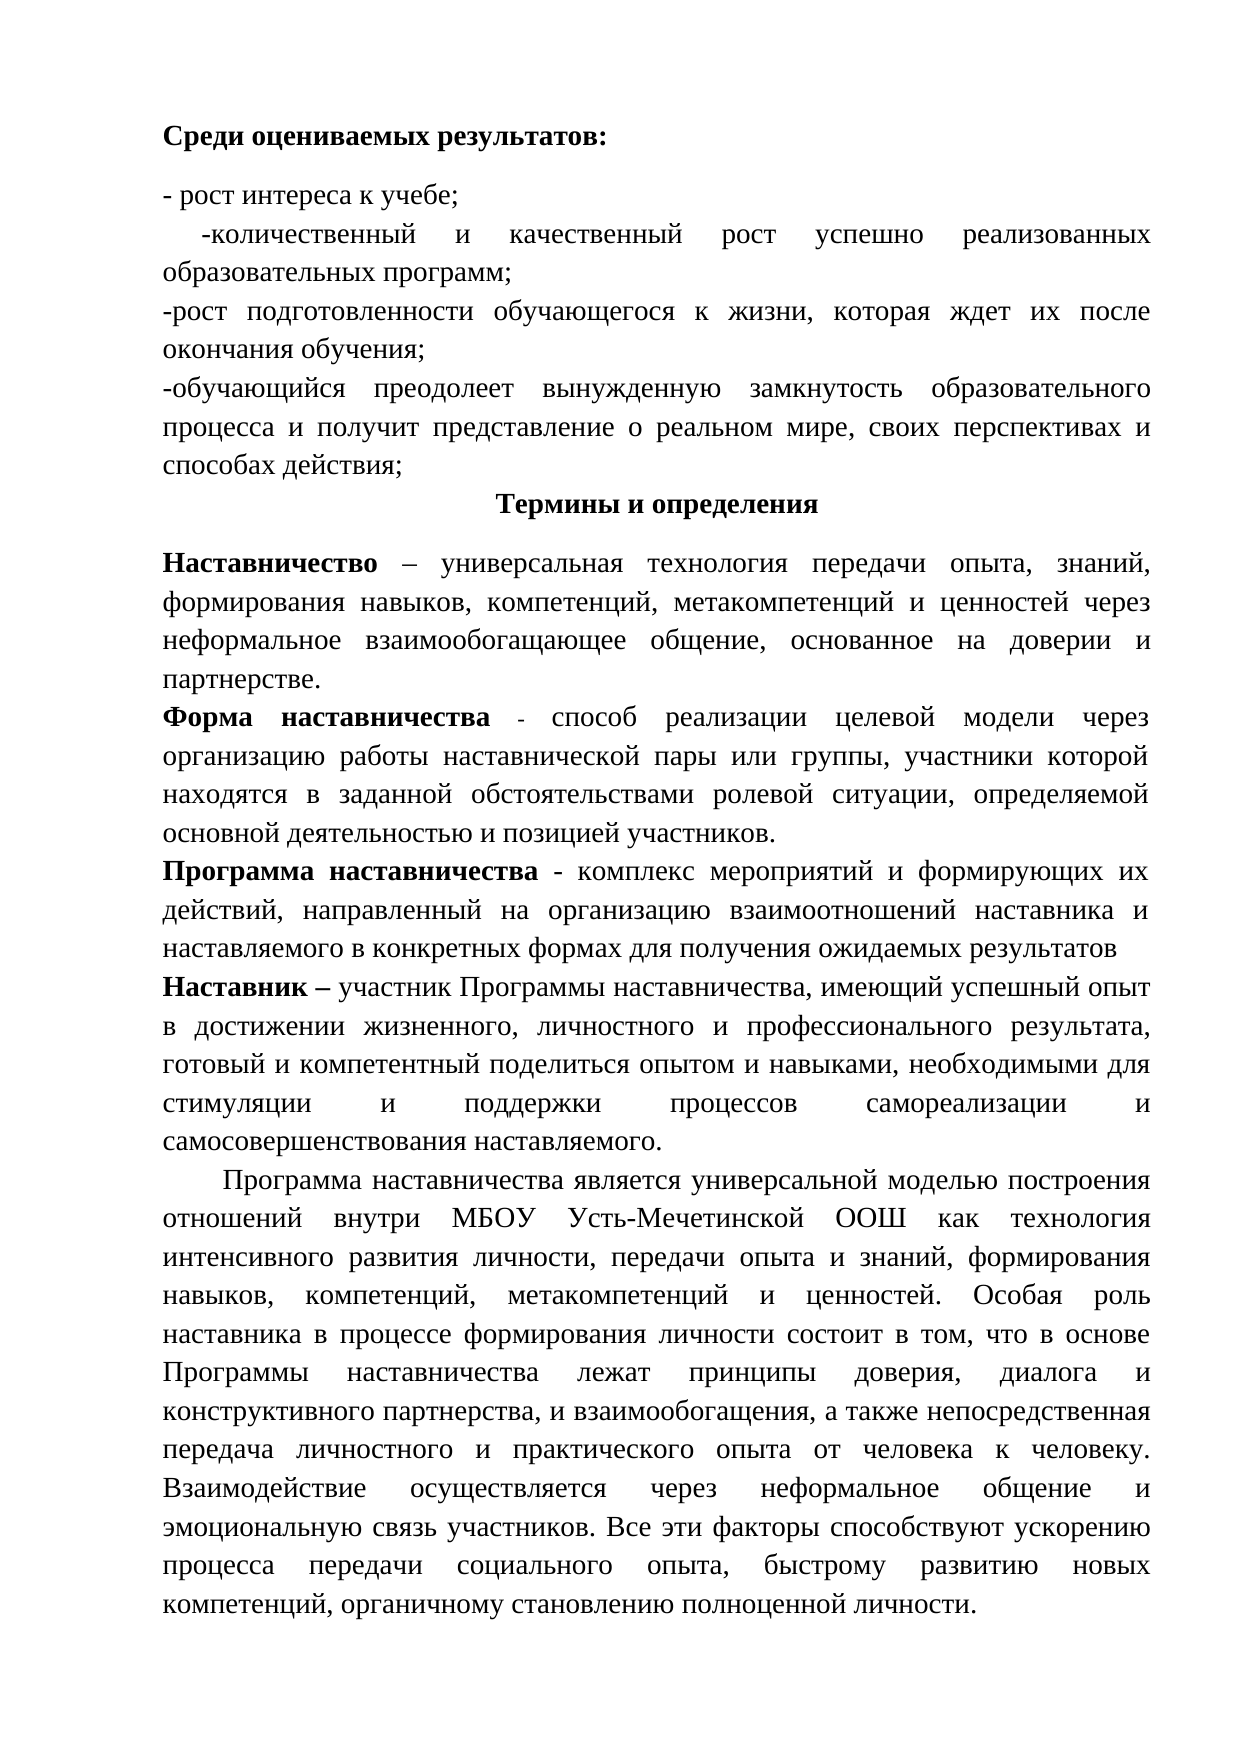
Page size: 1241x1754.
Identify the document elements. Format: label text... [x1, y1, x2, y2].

text Среди оцениваемых результатов: [162, 118, 1152, 152]
text Форма наставничества - способ реализации целевой модели через организацию работы наставнической пары или группы, участники которой находятся в заданной обстоятельствами ролевой ситуации, определяемой основной деятельностью и позицией участников. [162, 699, 1149, 848]
text -количественный и качественный рост успешно реализованных образовательных программ; [162, 216, 1152, 288]
text Термины и определения [162, 486, 1152, 519]
text -обучающийся преодолеет вынужденную замкнутость образовательного процесса и получит представление о реальном мире, своих перспективах и способах действия; [162, 370, 1152, 481]
text -рост подготовленности обучающегося к жизни, которая ждет их после окончания обучения; [162, 293, 1152, 365]
text - рост интереса к учебе; [162, 177, 1152, 211]
text Наставничество – универсальная технология передачи опыта, знаний, формирования навыков, компетенций, метакомпетенций и ценностей через неформальное взаимообогащающее общение, основанное на доверии и партнерстве. [162, 545, 1152, 694]
text Программа наставничества является универсальной моделью построения отношений внутри МБОУ Усть-Мечетинской ООШ как технология интенсивного развития личности, передачи опыта и знаний, формирования навыков, компетенций, метакомпетенций и ценностей. Особая роль наставника в процессе формирования личности состоит в том, что в основе Программы наставничества лежат принципы доверия, диалога и конструктивного партнерства, и взаимообогащения, а также непосредственная передача личностного и практического опыта от человека к человеку. Взаимодействие осуществляется через неформальное общение и эмоциональную связь участников. Все эти факторы способствуют ускорению процесса передачи социального опыта, быстрому развитию новых компетенций, органичному становлению полноценной личности. [162, 1162, 1152, 1619]
text Программа наставничества - комплекс мероприятий и формирующих их действий, направленный на организацию взаимоотношений наставника и наставляемого в конкретных формах для получения ожидаемых результатов [162, 853, 1149, 964]
text Наставник – участник Программы наставничества, имеющий успешный опыт в достижении жизненного, личностного и профессионального результата, готовый и компетентный поделиться опытом и навыками, необходимыми для стимуляции и поддержки процессов самореализации и самосовершенствования наставляемого. [162, 969, 1152, 1157]
